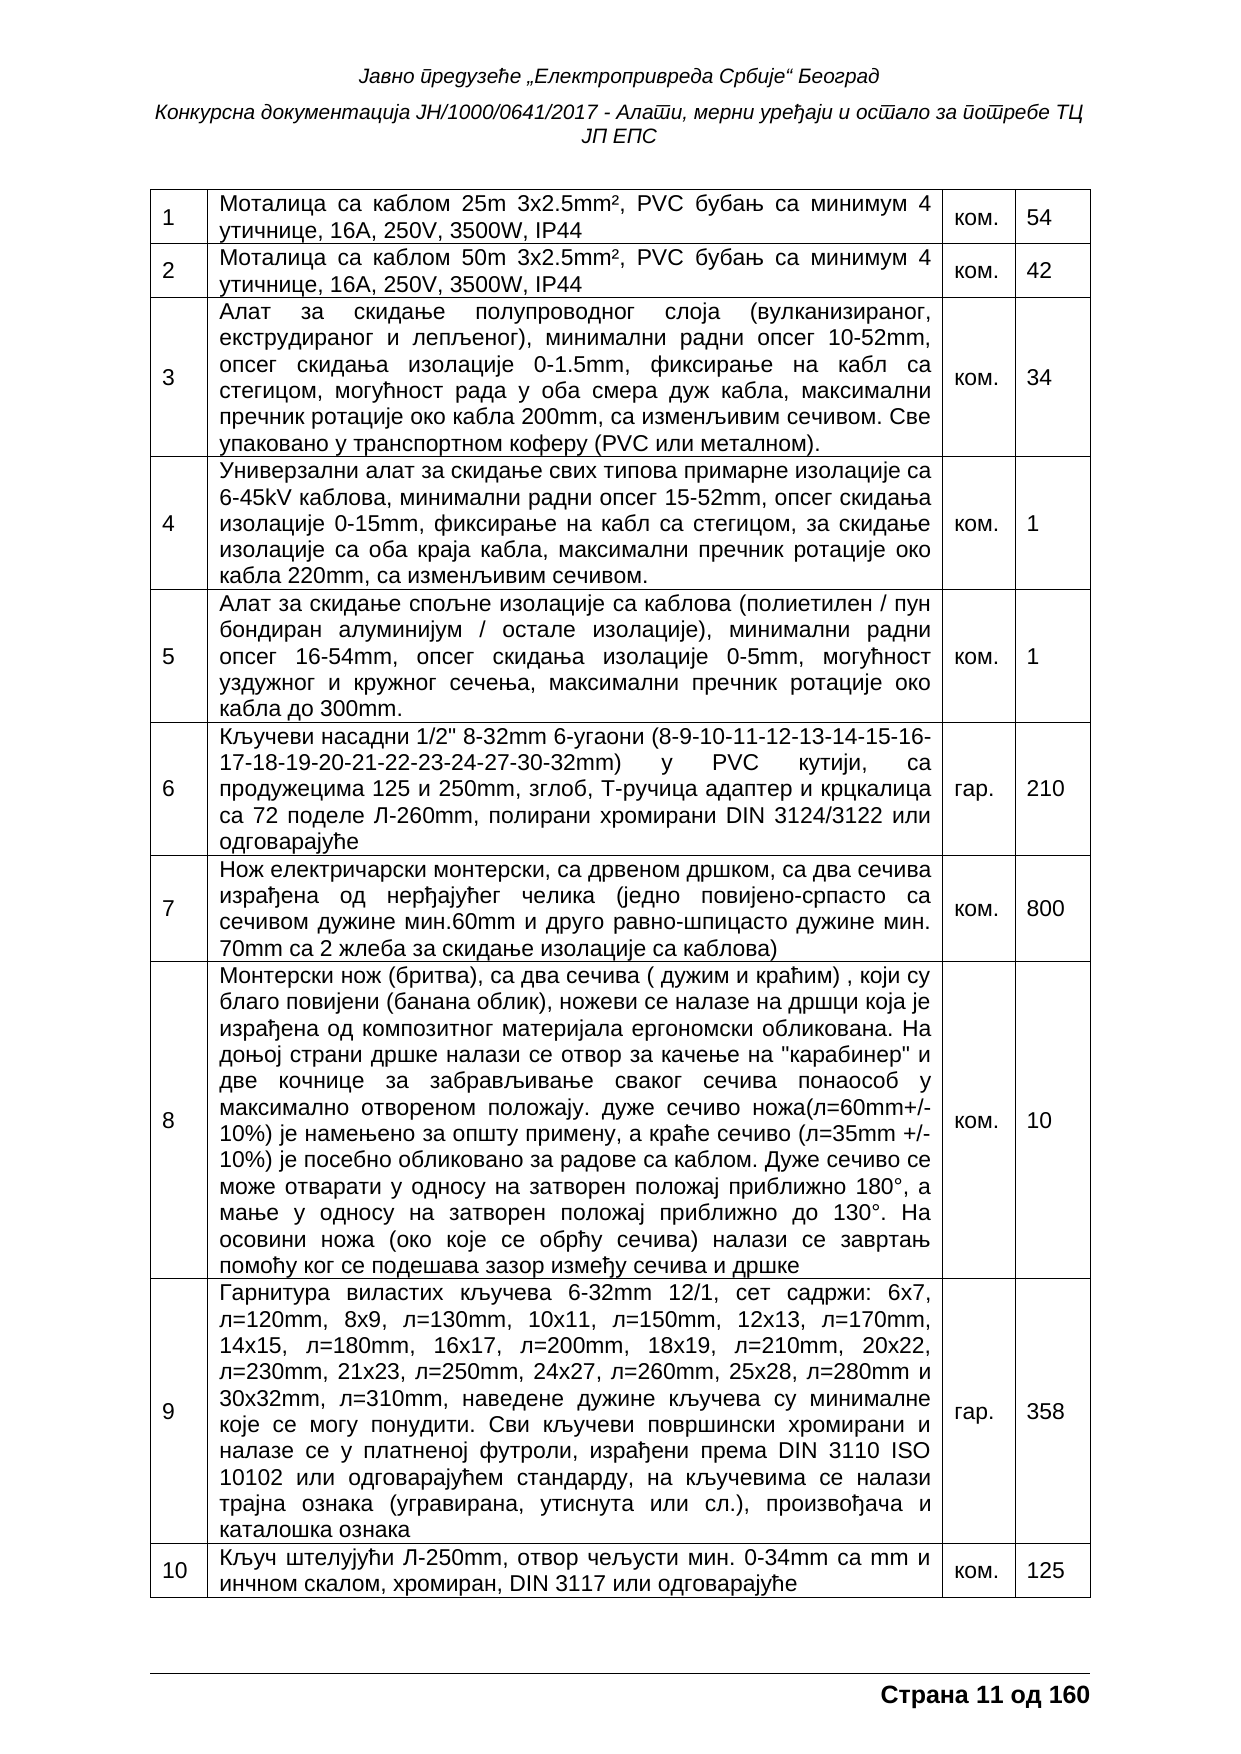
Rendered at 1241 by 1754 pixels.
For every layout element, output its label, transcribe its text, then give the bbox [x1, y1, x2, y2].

table_cell 1 [1016, 457, 1090, 589]
table_cell 8 [151, 962, 207, 1278]
table_cell 3 [151, 298, 207, 456]
table_cell ком. [943, 856, 1015, 961]
table_cell Универзални алат за скидање свих типова примарне изолације са 6-45kV каблова, минимални радни опсег 15-52mm, опсег скидања изолације 0-15mm, фиксирање на кабл са стегицом, за скидање изолације са оба краја кабла, максимални пречник ротације око кабла 220mm, са изменљивим сечивом. [208, 457, 942, 589]
table_cell 358 [1016, 1279, 1090, 1543]
table_cell 6 [151, 723, 207, 854]
table_cell 1 [151, 190, 207, 243]
table_cell Кључ штелујући Л-250mm, отвор чељусти мин. 0-34mm са mm и инчном скалом, хромиран, DIN 3117 или одговарајуће [208, 1544, 942, 1597]
table_cell 7 [151, 856, 207, 961]
table_cell 4 [151, 457, 207, 589]
table_cell ком. [943, 1544, 1015, 1597]
table_cell Моталица са каблом 25m 3x2.5mm², PVC бубањ са минимум 4 утичнице, 16А, 250V, 3500W, IP44 [208, 190, 942, 243]
table_cell 5 [151, 590, 207, 722]
table_cell 2 [151, 244, 207, 297]
table_cell 54 [1016, 190, 1090, 243]
table_cell 10 [1016, 962, 1090, 1278]
table_cell 34 [1016, 298, 1090, 456]
table_cell 42 [1016, 244, 1090, 297]
table_cell ком. [943, 298, 1015, 456]
table_cell гар. [943, 723, 1015, 854]
table_cell 9 [151, 1279, 207, 1543]
table_cell 1 [1016, 590, 1090, 722]
table_cell ком. [943, 457, 1015, 589]
table_cell ком. [943, 590, 1015, 722]
table_cell Алат за скидање спољне изолације са каблова (полиетилен / пун бондиран алуминијум / остале изолације), минимални радни опсег 16-54mm, опсег скидања изолације 0-5mm, могућност уздужног и кружног сечења, максимални пречник ротације око кабла до 300mm. [208, 590, 942, 722]
table_cell 10 [151, 1544, 207, 1597]
table_cell ком. [943, 244, 1015, 297]
table_cell Алат за скидање полупроводног слоја (вулканизираног, екструдираног и лепљеног), минимални радни опсег 10-52mm, опсег скидања изолације 0-1.5mm, фиксирање на кабл са стегицом, могућност рада у оба смера дуж кабла, максимални пречник ротације око кабла 200mm, са изменљивим сечивом. Све упаковано у транспортном коферу (PVC или металном). [208, 298, 942, 456]
table_cell 800 [1016, 856, 1090, 961]
table_cell ком. [943, 962, 1015, 1278]
table_cell Нож електричарски монтерски, са дрвеном дршком, са два сечива израђена од нерђајућег челика (једно повијено-српасто са сечивом дужине мин.60mm и друго равно-шпицасто дужине мин. 70mm са 2 жлеба за скидање изолације са каблова) [208, 856, 942, 961]
table_cell гар. [943, 1279, 1015, 1543]
table_cell Кључеви насадни 1/2" 8-32mm 6-угаони (8-9-10-11-12-13-14-15-16-17-18-19-20-21-22-23-24-27-30-32mm) у PVC кутији, са продужецима 125 и 250mm, зглоб, Т-ручица адаптер и крцкалица са 72 поделе Л-260mm, полирани хромирани DIN 3124/3122 или одговарајуће [208, 723, 942, 854]
table_cell Гарнитура виластих кључева 6-32mm 12/1, сет садржи: 6x7, л=120mm, 8x9, л=130mm, 10x11, л=150mm, 12x13, л=170mm, 14x15, л=180mm, 16x17, л=200mm, 18x19, л=210mm, 20x22, л=230mm, 21x23, л=250mm, 24x27, л=260mm, 25x28, л=280mm и 30x32mm, л=310mm, наведене дужине кључева су минималне које се могу понудити. Сви кључеви површински хромирани и налазе се у платненој футроли, израђени према DIN 3110 ISO 10102 или одговарајућем стандарду, на кључевима се налази трајна ознака (угравирана, утиснута или сл.), произвођача и каталошка ознака [208, 1279, 942, 1543]
table_cell 125 [1016, 1544, 1090, 1597]
table_cell ком. [943, 190, 1015, 243]
table_cell Моталица са каблом 50m 3x2.5mm², PVC бубањ са минимум 4 утичнице, 16А, 250V, 3500W, IP44 [208, 244, 942, 297]
table_cell Монтерски нож (бритва), са два сечива ( дужим и краћим) , који су благо повијени (банана облик), ножеви се налазе на дршци која је израђена од композитног материјала ергономски обликована. На доњој страни дршке налази се отвор за качење на "карабинер" и две кочнице за забрављивање сваког сечива понаособ у максимално отвореном положају. дуже сечиво ножа(л=60mm+/-10%) је намењено за општу примену, а краће сечиво (л=35mm +/-10%) је посебно обликовано за радове са каблом. Дуже сечиво се може отварати у односу на затворен положај приближно 180°, а мање у односу на затворен положај приближно до 130°. На осовини ножа (око које се обрћу сечива) налази се завртањ помоћу ког се подешава зазор између сечива и дршке [208, 962, 942, 1278]
table_cell 210 [1016, 723, 1090, 854]
